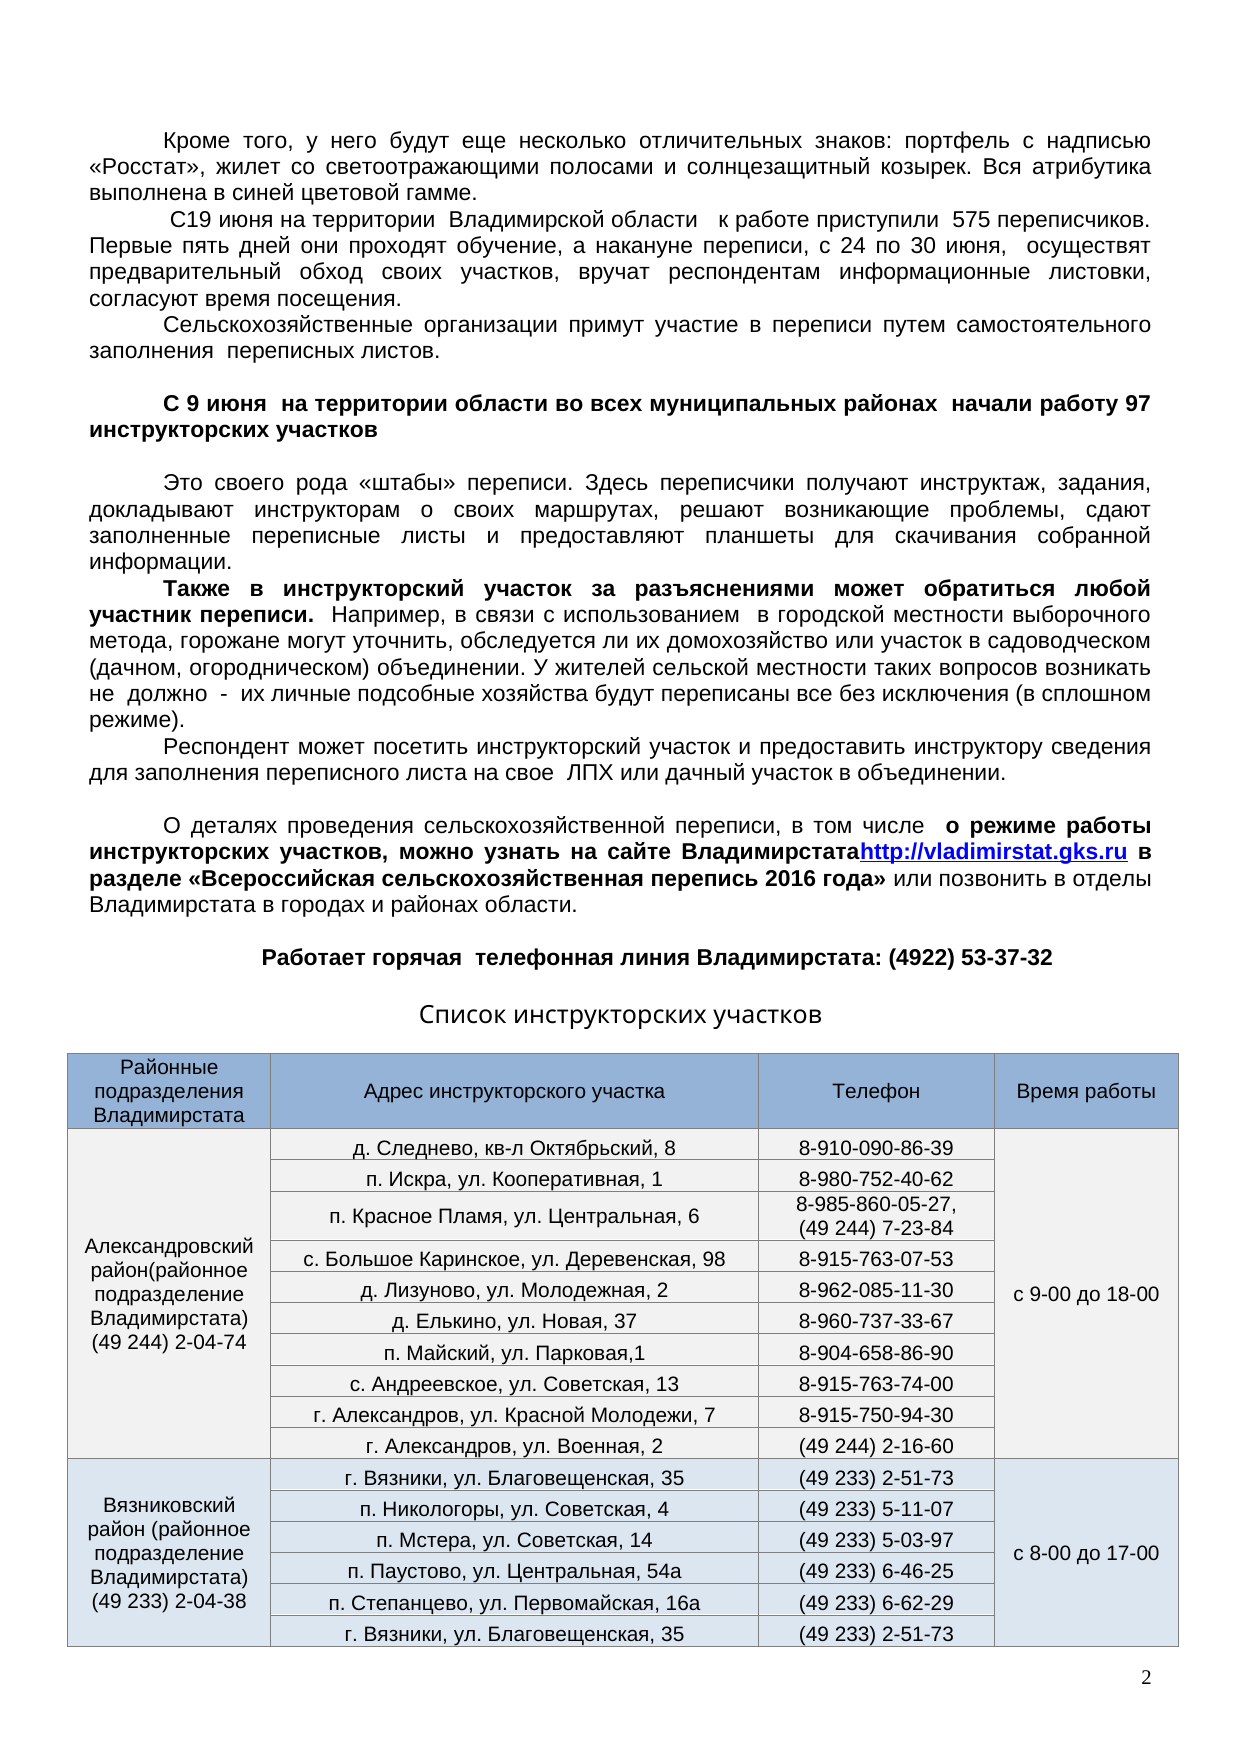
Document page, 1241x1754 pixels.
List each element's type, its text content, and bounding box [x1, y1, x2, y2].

table_cell с 9-00 до 18-00 [995, 1129, 1178, 1458]
text О деталях проведения сельскохозяйственной переписи, в том числе о режиме работы инструкторских участков, можно узнать на сайте Владимирстатаhttp://vladimirstat.gks.ru в разделе «Всероссийская сельскохозяйственная перепись 2016 года» или позвонить в отделы Владимирстата в городах и районах области. [89, 812, 1152, 917]
text С19 июня на территории Владимирской области к работе приступили 575 переписчиков. Первые пять дней они проходят обучение, а накануне переписи, с 24 по 30 июня, осуществят предварительный обход своих участков, вручат респондентам информационные листовки, согласуют время посещения. [89, 206, 1152, 311]
table_header Районные подразделения Владимирстата [68, 1054, 270, 1128]
table_cell 8-985-860-05-27, (49 244) 7-23-84 [759, 1192, 994, 1239]
table_cell 8-960-737-33-67 [759, 1303, 994, 1333]
text Это своего рода «штабы» переписи. Здесь переписчики получают инструктаж, задания, докладывают инструкторам о своих маршрутах, решают возникающие проблемы, сдают заполненные переписные листы и предоставляют планшеты для скачивания собранной информации. [89, 469, 1152, 574]
table_cell п. Паустово, ул. Центральная, 54а [271, 1553, 758, 1583]
text С 9 июня на территории области во всех муниципальных районах начали работу 97 инструкторских участков [89, 390, 1152, 443]
table_cell п. Степанцево, ул. Первомайская, 16а [271, 1584, 758, 1614]
text Кроме того, у него будут еще несколько отличительных знаков: портфель с надписью «Росстат», жилет со светоотражающими полосами и солнцезащитный козырек. Вся атрибутика выполнена в синей цветовой гамме. [89, 127, 1152, 206]
table_cell 8-915-763-07-53 [759, 1241, 994, 1271]
table_cell п. Никологоры, ул. Советская, 4 [271, 1491, 758, 1521]
table_cell с. Андреевское, ул. Советская, 13 [271, 1366, 758, 1396]
table_cell 8-915-763-74-00 [759, 1366, 994, 1396]
table_cell г. Александров, ул. Красной Молодежи, 7 [271, 1397, 758, 1427]
text Список инструкторских участков [89, 996, 1152, 1030]
table_cell 8-980-752-40-62 [759, 1160, 994, 1191]
table_cell (49 233) 5-03-97 [759, 1522, 994, 1552]
table_cell п. Искра, ул. Кооперативная, 1 [271, 1160, 758, 1191]
table_cell 8-910-090-86-39 [759, 1129, 994, 1159]
table_cell Александровский район(районное подразделение Владимирстата) (49 244) 2-04-74 [68, 1129, 270, 1458]
text Работает горячая телефонная линия Владимирстата: (4922) 53-37-32 [89, 943, 1152, 970]
table_cell (49 244) 2-16-60 [759, 1428, 994, 1458]
table_cell д. Лизуново, ул. Молодежная, 2 [271, 1272, 758, 1302]
table_cell с 8-00 до 17-00 [995, 1459, 1178, 1646]
table_cell г. Вязники, ул. Благовещенская, 35 [271, 1459, 758, 1489]
table_cell п. Мстера, ул. Советская, 14 [271, 1522, 758, 1552]
table_cell д. Елькино, ул. Новая, 37 [271, 1303, 758, 1333]
table_cell (49 233) 6-46-25 [759, 1553, 994, 1583]
table_cell 8-904-658-86-90 [759, 1334, 994, 1364]
table_cell г. Александров, ул. Военная, 2 [271, 1428, 758, 1458]
table_cell п. Красное Пламя, ул. Центральная, 6 [271, 1192, 758, 1239]
table_cell 8-962-085-11-30 [759, 1272, 994, 1302]
table_cell г. Вязники, ул. Благовещенская, 35 [271, 1616, 758, 1646]
table_cell п. Майский, ул. Парковая,1 [271, 1334, 758, 1364]
table_header Телефон [759, 1054, 994, 1128]
table_cell (49 233) 2-51-73 [759, 1459, 994, 1489]
table_cell 8-915-750-94-30 [759, 1397, 994, 1427]
table_cell с. Большое Каринское, ул. Деревенская, 98 [271, 1241, 758, 1271]
table_cell д. Следнево, кв-л Октябрьский, 8 [271, 1129, 758, 1159]
text Респондент может посетить инструкторский участок и предоставить инструктору сведения для заполнения переписного листа на свое ЛПХ или дачный участок в объединении. [89, 733, 1152, 785]
table_cell (49 233) 6-62-29 [759, 1584, 994, 1614]
text Сельскохозяйственные организации примут участие в переписи путем самостоятельного заполнения переписных листов. [89, 311, 1152, 364]
text Также в инструкторский участок за разъяснениями может обратиться любой участник переписи. Например, в связи с использованием в городской местности выборочного метода, горожане могут уточнить, обследуется ли их домохозяйство или участок в садоводческом (дачном, огородническом) объединении. У жителей сельской местности таких вопросов возникать не должно - их личные подсобные хозяйства будут переписаны все без исключения (в сплошном режиме). [89, 574, 1152, 733]
table_cell (49 233) 2-51-73 [759, 1616, 994, 1646]
table_cell (49 233) 5-11-07 [759, 1491, 994, 1521]
table_cell Вязниковский район (районное подразделение Владимирстата) (49 233) 2-04-38 [68, 1459, 270, 1646]
table_header Адрес инструкторского участка [271, 1054, 758, 1128]
table_header Время работы [995, 1054, 1178, 1128]
